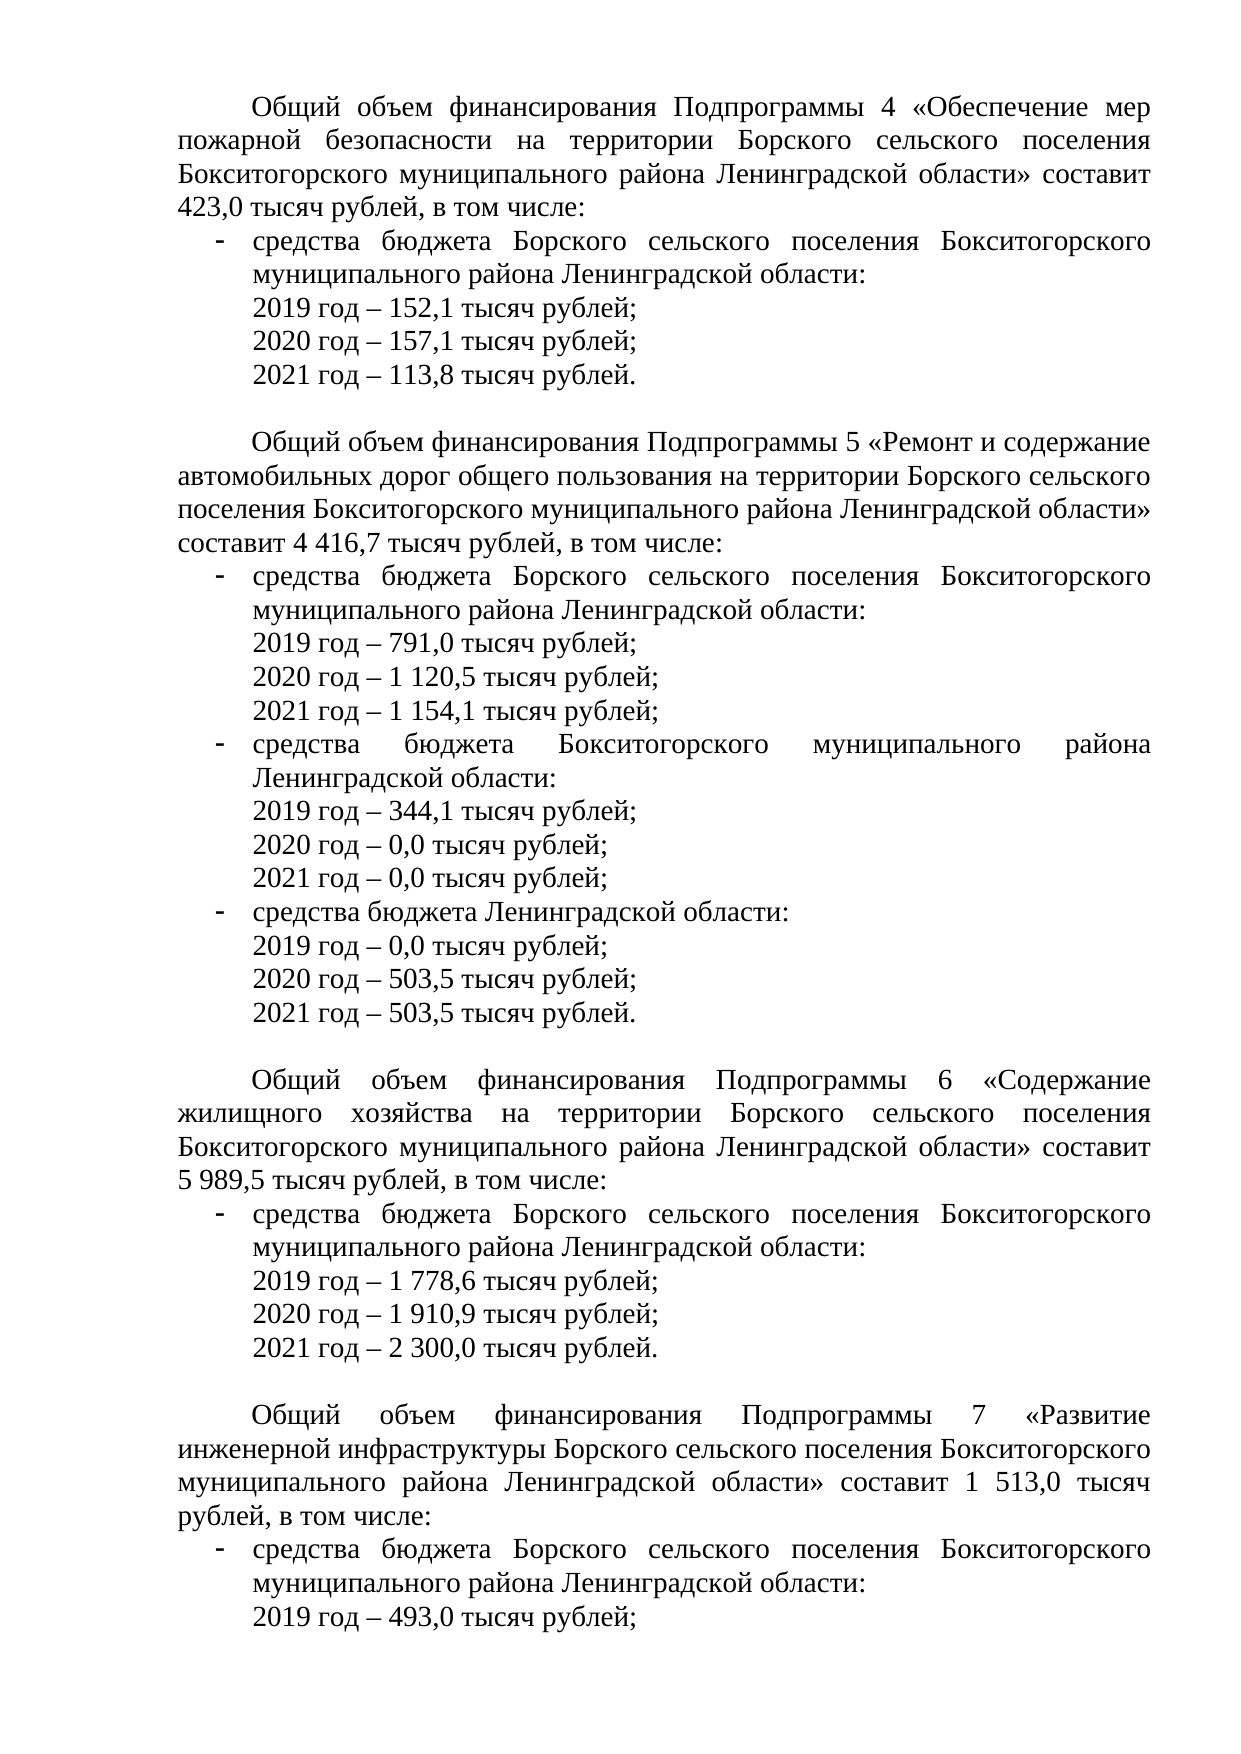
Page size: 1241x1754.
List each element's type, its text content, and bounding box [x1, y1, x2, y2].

list 2019 год – 0,0 тысяч рублей; [252, 928, 1152, 961]
text Общий объем финансирования Подпрограммы 4 «Обеспечение мер пожарной безопасности на территории Борского сельского поселения Бокситогорского муниципального района Ленинградской области» составит 423,0 тысяч рублей, в том числе: [177, 89, 1152, 223]
text Общий объем финансирования Подпрограммы 7 «Развитие инженерной инфраструктуры Борского сельского поселения Бокситогорского муниципального района Ленинградской области» составит 1 513,0 тысяч рублей, в том числе: [177, 1397, 1152, 1531]
list 2021 год – 1 154,1 тысяч рублей; [252, 693, 1152, 726]
text Общий объем финансирования Подпрограммы 5 «Ремонт и содержание автомобильных дорог общего пользования на территории Борского сельского поселения Бокситогорского муниципального района Ленинградской области» составит 4 416,7 тысяч рублей, в том числе: [177, 424, 1152, 558]
list 2019 год – 791,0 тысяч рублей; [252, 626, 1152, 659]
list 2020 год – 157,1 тысяч рублей; [252, 323, 1152, 357]
list 2021 год – 503,5 тысяч рублей. [252, 995, 1152, 1028]
list средства бюджета Борского сельского поселения Бокситогорского муниципального района Ленинградской области: [215, 223, 1152, 290]
text Общий объем финансирования Подпрограммы 6 «Содержание жилищного хозяйства на территории Борского сельского поселения Бокситогорского муниципального района Ленинградской области» составит 5 989,5 тысяч рублей, в том числе: [177, 1062, 1152, 1196]
list средства бюджета Бокситогорского муниципального района Ленинградской области: [215, 726, 1152, 793]
list 2020 год – 1 120,5 тысяч рублей; [252, 659, 1152, 693]
list 2019 год – 152,1 тысяч рублей; [252, 290, 1152, 323]
list средства бюджета Ленинградской области: [215, 894, 1152, 928]
list средства бюджета Борского сельского поселения Бокситогорского муниципального района Ленинградской области: [215, 558, 1152, 626]
list 2020 год – 1 910,9 тысяч рублей; [252, 1297, 1152, 1330]
list 2021 год – 113,8 тысяч рублей. [252, 357, 1152, 391]
list 2019 год – 493,0 тысяч рублей; [252, 1599, 1152, 1632]
list 2019 год – 1 778,6 тысяч рублей; [252, 1263, 1152, 1297]
list 2020 год – 503,5 тысяч рублей; [252, 961, 1152, 995]
list 2020 год – 0,0 тысяч рублей; [252, 827, 1152, 860]
list средства бюджета Борского сельского поселения Бокситогорского муниципального района Ленинградской области: [215, 1531, 1152, 1599]
list 2019 год – 344,1 тысяч рублей; [252, 793, 1152, 827]
list 2021 год – 0,0 тысяч рублей; [252, 860, 1152, 894]
list средства бюджета Борского сельского поселения Бокситогорского муниципального района Ленинградской области: [215, 1196, 1152, 1263]
list 2021 год – 2 300,0 тысяч рублей. [252, 1330, 1152, 1364]
